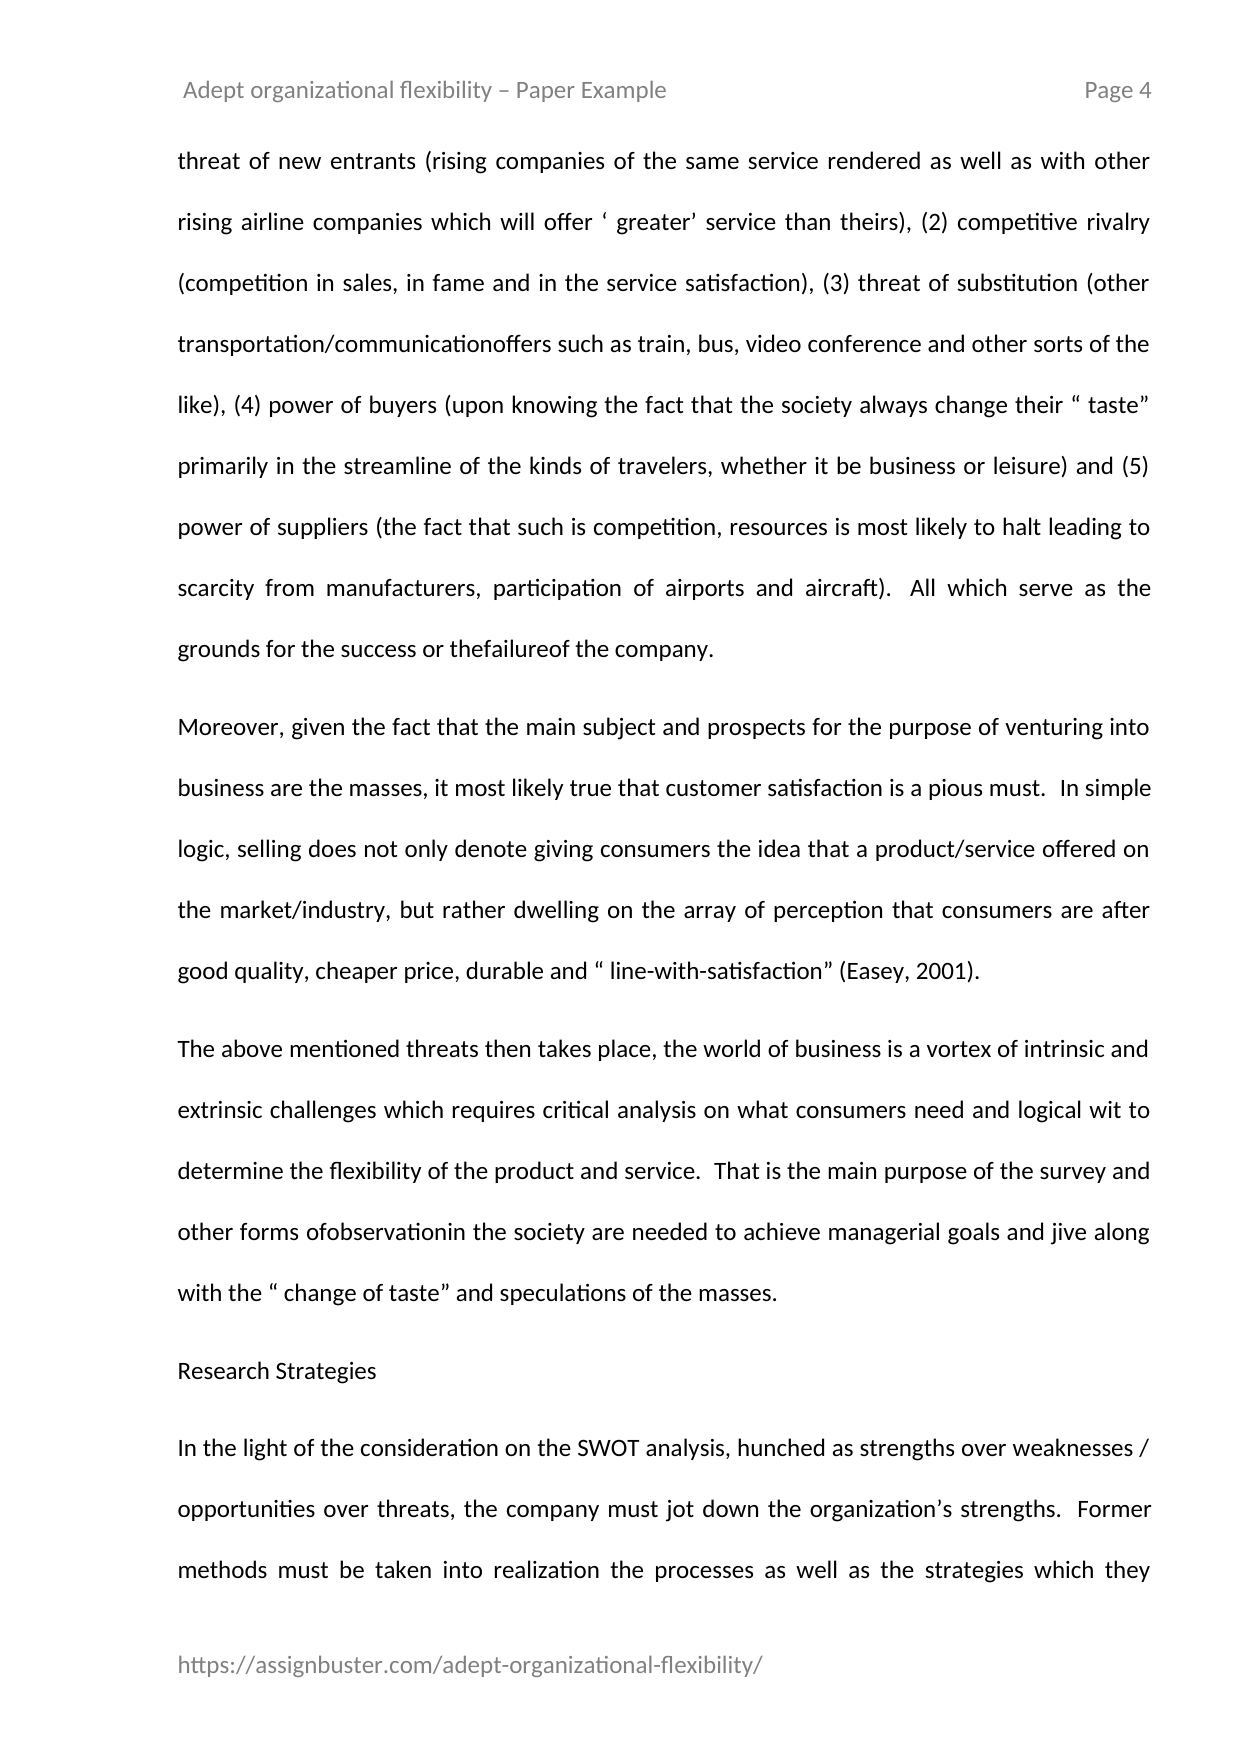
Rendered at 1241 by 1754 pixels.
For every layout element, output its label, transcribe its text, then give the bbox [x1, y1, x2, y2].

text Research Strategies [177, 1355, 1152, 1385]
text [177, 1432, 1152, 1585]
text Moreover, given the fact that the main subject and prospects for the purpose of venturing into business are the masses, it most likely true that customer satisfaction is a pious must. In simple logic, selling does not only denote giving consumers the idea that a product/service offered on the market/industry, but rather dwelling on the array of perception that consumers are after good quality, cheaper price, durable and “ line-with-satisfaction” (Easey, 2001). [177, 711, 1152, 986]
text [177, 145, 1152, 664]
text The above mentioned threats then takes place, the world of business is a vortex of intrinsic and extrinsic challenges which requires critical analysis on what consumers need and logical wit to determine the flexibility of the product and service. That is the main purpose of the survey and other forms ofobservationin the society are needed to achieve managerial goals and jive along with the “ change of taste” and speculations of the masses. [177, 1033, 1152, 1308]
